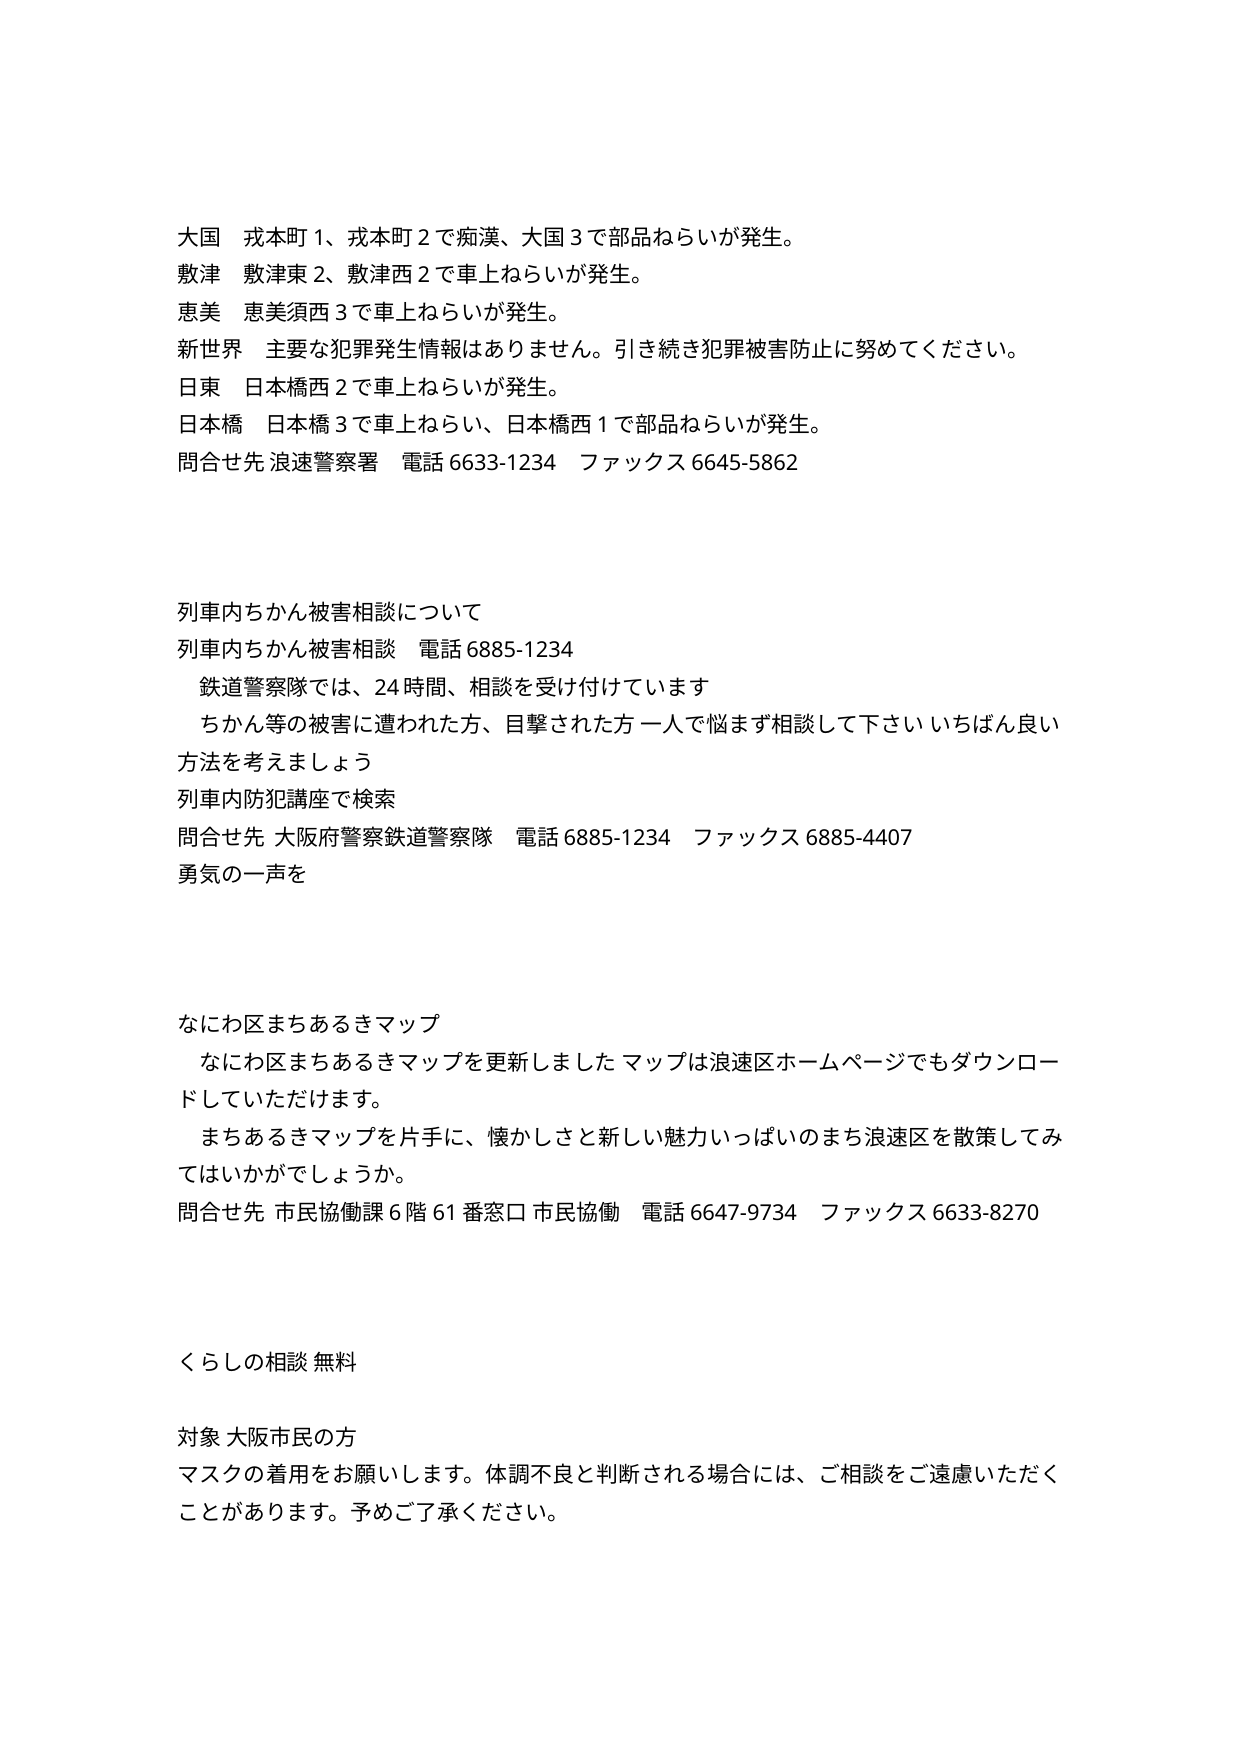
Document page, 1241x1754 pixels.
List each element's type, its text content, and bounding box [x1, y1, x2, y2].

text 問合せ先 市民協働課 6階 61番窓口 市民協働 電話6647-9734 ファックス6633-8270 [177, 1192, 1063, 1229]
text 新世界 主要な犯罪発生情報はありません。引き続き犯罪被害防止に努めてください。 [177, 329, 1063, 367]
text くらしの相談 無料 [177, 1342, 1063, 1379]
text 列車内ちかん被害相談 電話6885-1234 [177, 629, 1063, 667]
text 対象 大阪市民の方 [177, 1417, 1063, 1454]
text ちかん等の被害に遭われた方、目撃された方 一人で悩まず相談して下さい いちばん良い方法を考えましょう [177, 704, 1063, 779]
text 問合せ先 大阪府警察鉄道警察隊 電話6885-1234 ファックス6885-4407 [177, 817, 1063, 854]
text 勇気の一声を [177, 854, 1063, 892]
text マスクの着用をお願いします。体調不良と判断される場合には、ご相談をご遠慮いただくことがあります。予めご了承ください。 [177, 1454, 1063, 1529]
text 列車内ちかん被害相談について [177, 592, 1063, 629]
text 恵美 恵美須西3で車上ねらいが発生。 [177, 292, 1063, 329]
text 問合せ先 浪速警察署 電話6633-1234 ファックス6645-5862 [177, 442, 1063, 479]
text 大国 戎本町1、戎本町2で痴漢、大国3で部品ねらいが発生。 [177, 217, 1063, 254]
text 日本橋 日本橋3で車上ねらい、日本橋西1で部品ねらいが発生。 [177, 404, 1063, 442]
text まちあるきマップを片手に、懐かしさと新しい魅力いっぱいのまち浪速区を散策してみてはいかがでしょうか。 [177, 1117, 1063, 1192]
text なにわ区まちあるきマップ [177, 1004, 1063, 1042]
text 鉄道警察隊では、24時間、相談を受け付けています [177, 667, 1063, 704]
text 日東 日本橋西2で車上ねらいが発生。 [177, 367, 1063, 404]
text 敷津 敷津東2、敷津西2で車上ねらいが発生。 [177, 254, 1063, 292]
text なにわ区まちあるきマップを更新しました マップは浪速区ホームページでもダウンロードしていただけます。 [177, 1042, 1063, 1117]
text 列車内防犯講座で検索 [177, 779, 1063, 817]
